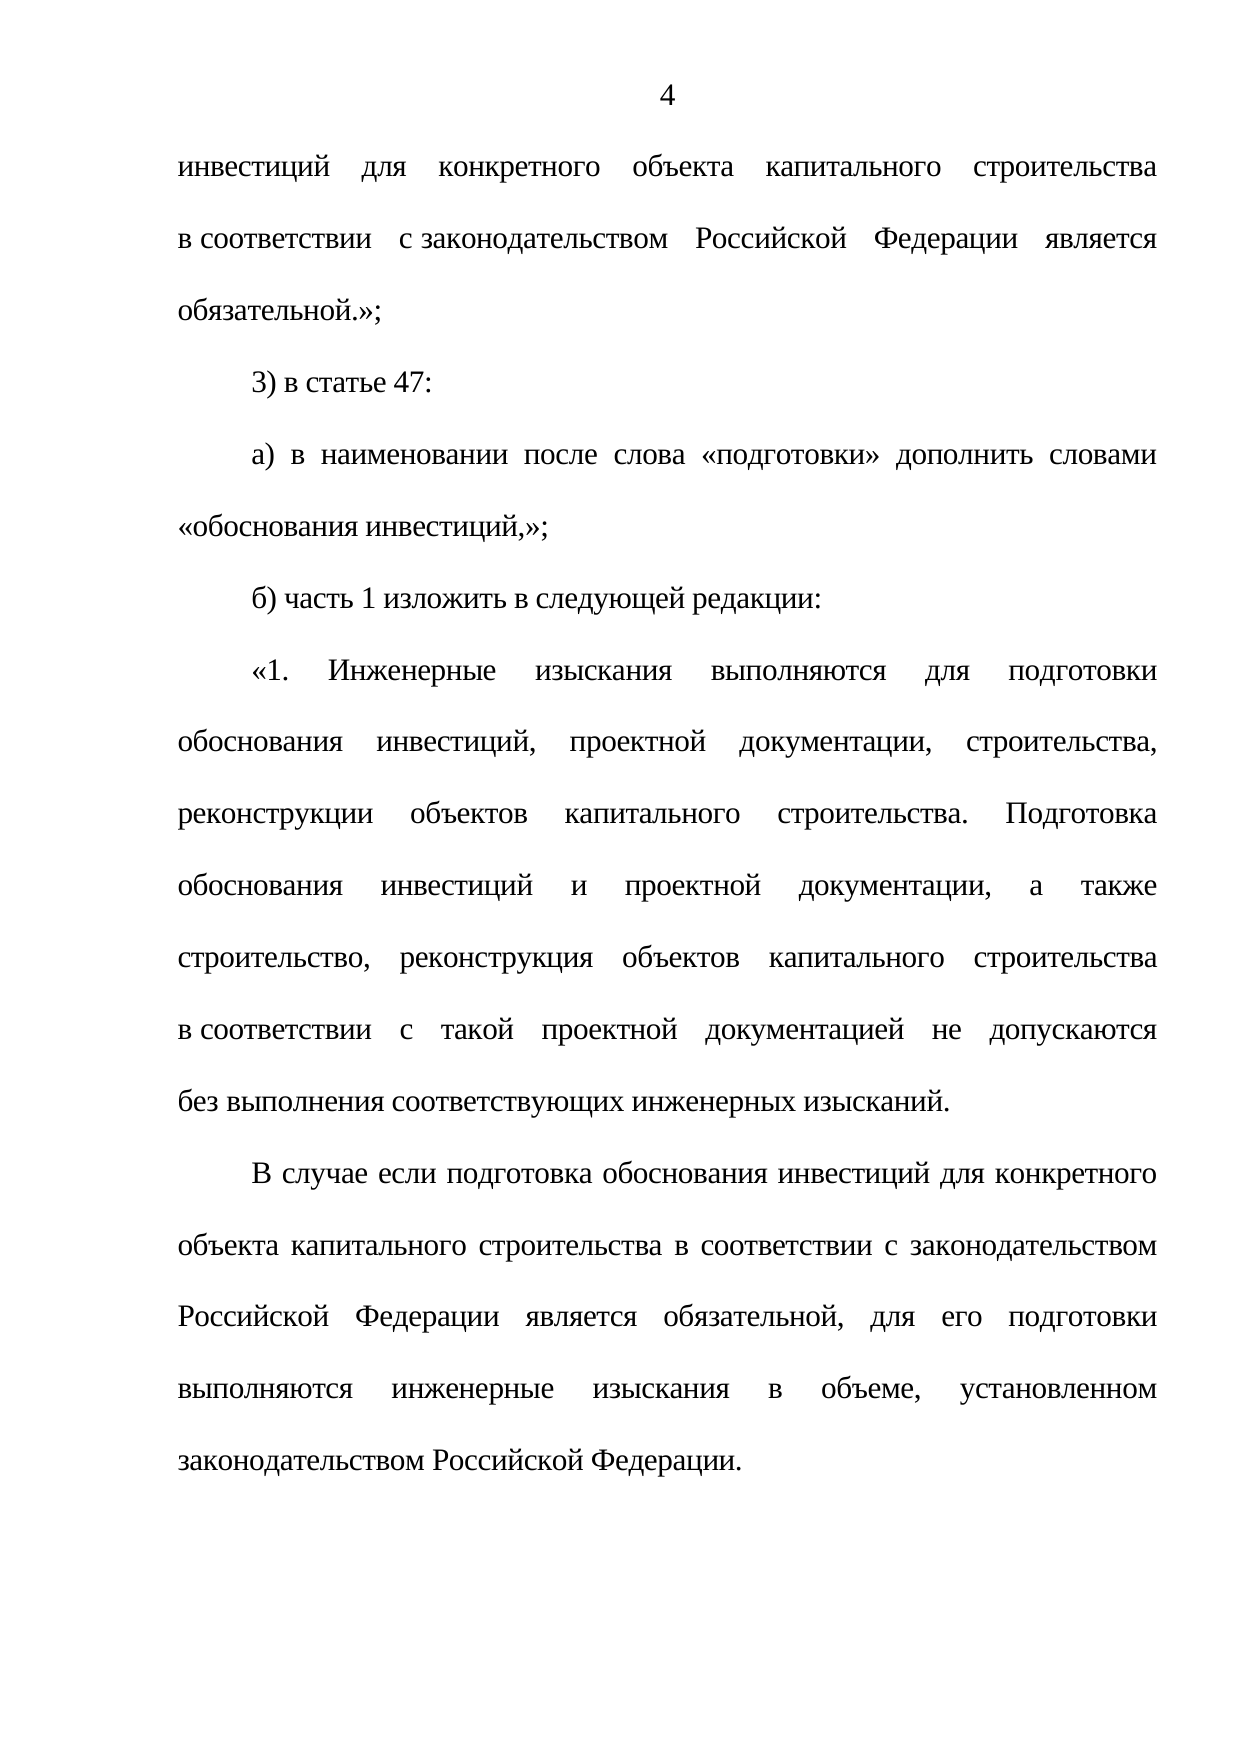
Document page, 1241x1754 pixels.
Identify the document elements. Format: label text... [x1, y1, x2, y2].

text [177, 148, 1157, 327]
text 3) в статье 47: [177, 363, 1157, 399]
text «1. Инженерные изыскания выполняются для подготовки обоснования инвестиций, проектной документации, строительства, реконструкции объектов капитального строительства. Подготовка обоснования инвестиций и проектной документации, а также строительство, реконструкция объектов капитального строительства в соответствии с такой проектной документацией не допускаются без выполнения соответствующих инженерных изысканий. [177, 651, 1157, 1118]
text а) в наименовании после слова «подготовки» дополнить словами «обоснования инвестиций,»; [177, 435, 1157, 543]
text б) часть 1 изложить в следующей редакции: [177, 579, 1157, 615]
text В случае если подготовка обоснования инвестиций для конкретного объекта капитального строительства в соответствии с законодательством Российской Федерации является обязательной, для его подготовки выполняются инженерные изыскания в объеме, установленном законодательством Российской Федерации. [177, 1154, 1157, 1477]
